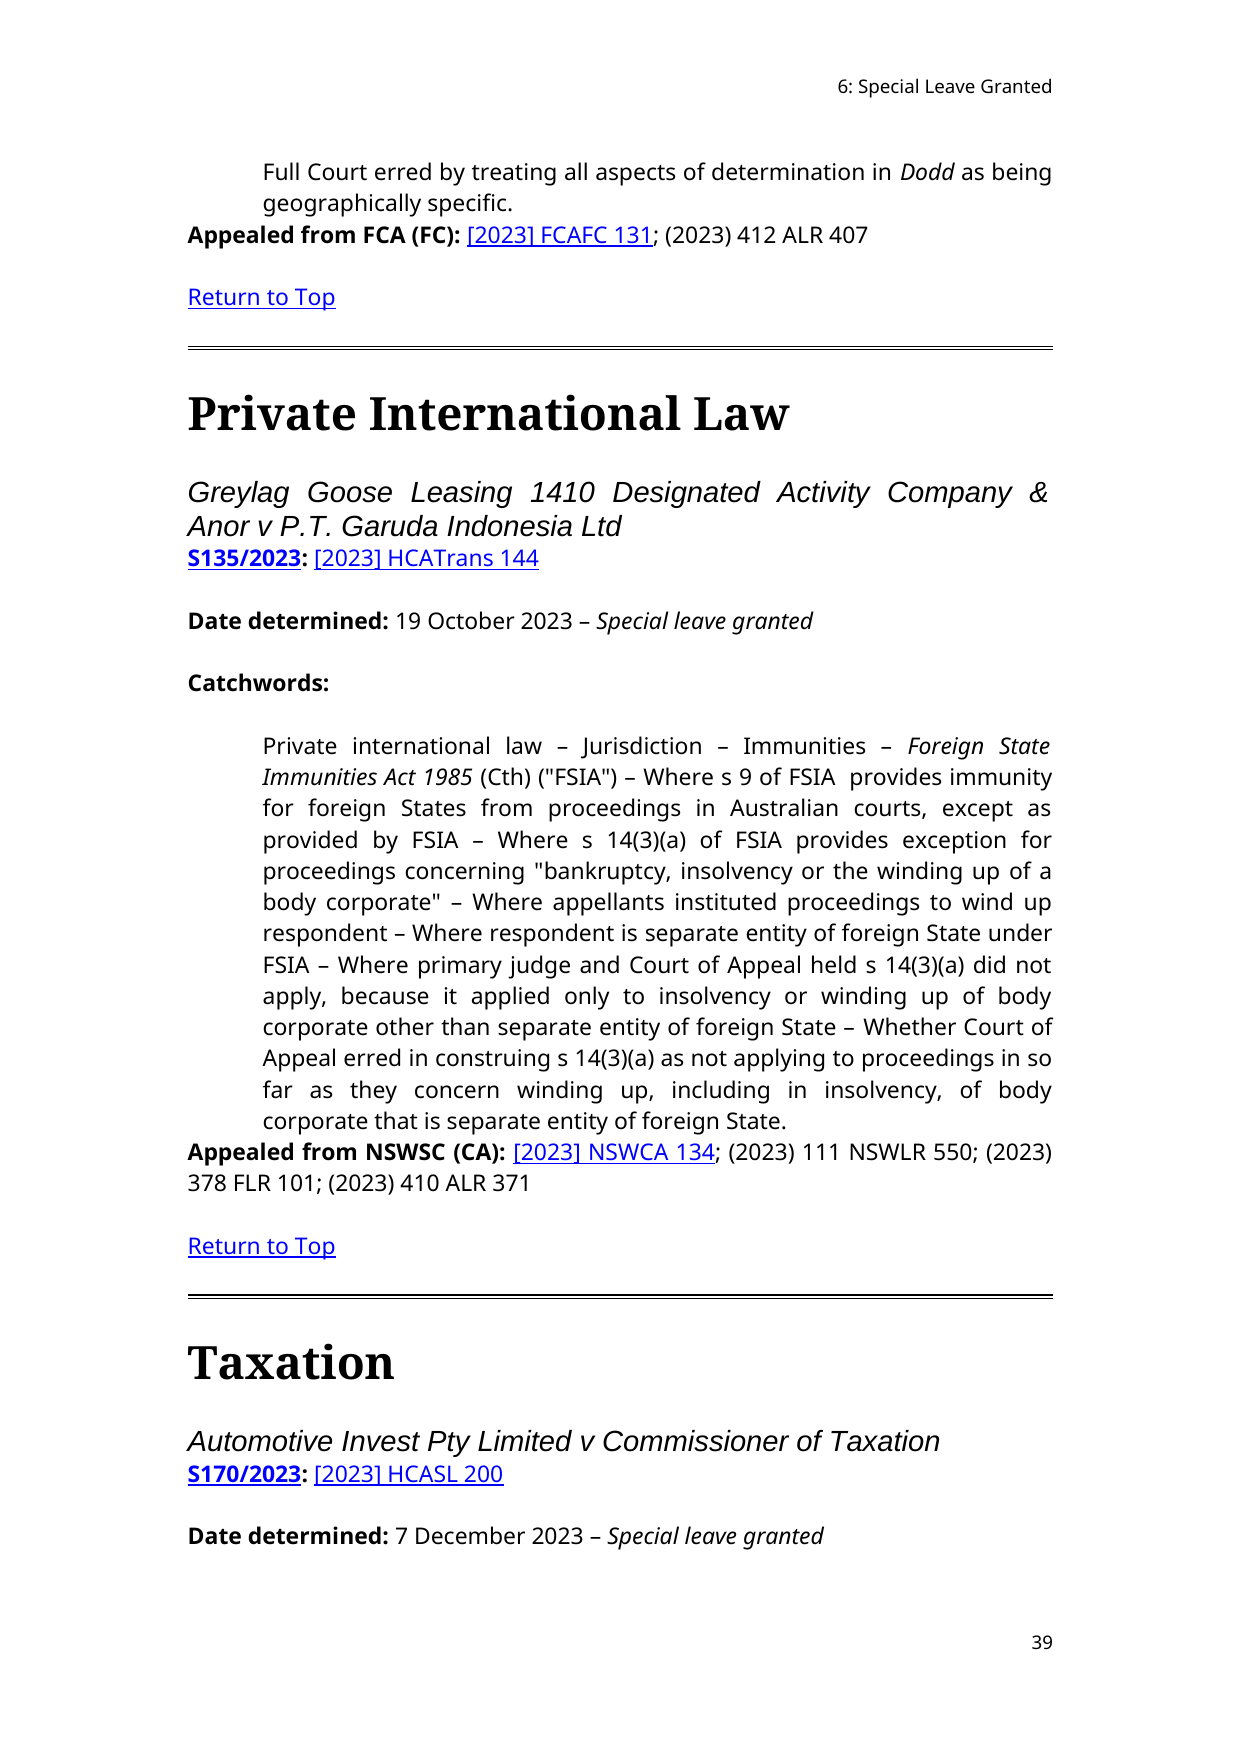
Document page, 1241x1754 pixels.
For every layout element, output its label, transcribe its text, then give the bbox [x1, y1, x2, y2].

subtitle Automotive Invest Pty Limited v Commissioner of Taxation [187, 1424, 1053, 1457]
text S170/2023: [2023] HCASL 200 [187, 1457, 1053, 1489]
text Date determined: 19 October 2023 – Special leave granted [187, 605, 1053, 636]
text Return to Top [187, 281, 1053, 312]
subtitle Private International Law [187, 382, 1053, 444]
text S135/2023: [2023] HCATrans 144 [187, 542, 1053, 573]
subtitle Taxation [187, 1330, 1053, 1393]
text Appealed from NSWSC (CA): [2023] NSWCA 134; (2023) 111 NSWLR 550; (2023) 378 FLR 101; (2023) 410 ALR 371 [187, 1136, 1053, 1198]
text Date determined: 7 December 2023 – Special leave granted [187, 1520, 1053, 1551]
text Private international law – Jurisdiction – Immunities – Foreign State Immunities Act 1985 (Cth) ("FSIA") – Where s 9 of FSIA provides immunity for foreign States from proceedings in Australian courts, except as provided by FSIA – Where s 14(3)(a) of FSIA provides exception for proceedings concerning "bankruptcy, insolvency or the winding up of a body corporate" – Where appellants instituted proceedings to wind up respondent – Where respondent is separate entity of foreign State under FSIA – Where primary judge and Court of Appeal held s 14(3)(a) did not apply, because it applied only to insolvency or winding up of body corporate other than separate entity of foreign State – Whether Court of Appeal erred in construing s 14(3)(a) as not applying to proceedings in so far as they concern winding up, including in insolvency, of body corporate that is separate entity of foreign State. [262, 730, 1053, 1136]
subtitle Greylag Goose Leasing 1410 Designated Activity Company & Anor v P.T. Garuda Indonesia Ltd [187, 475, 1053, 542]
text Return to Top [187, 1230, 1053, 1261]
text Appealed from FCA (FC): [2023] FCAFC 131; (2023) 412 ALR 407 [187, 218, 1053, 250]
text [262, 156, 1053, 218]
text Catchwords: [187, 667, 1053, 698]
